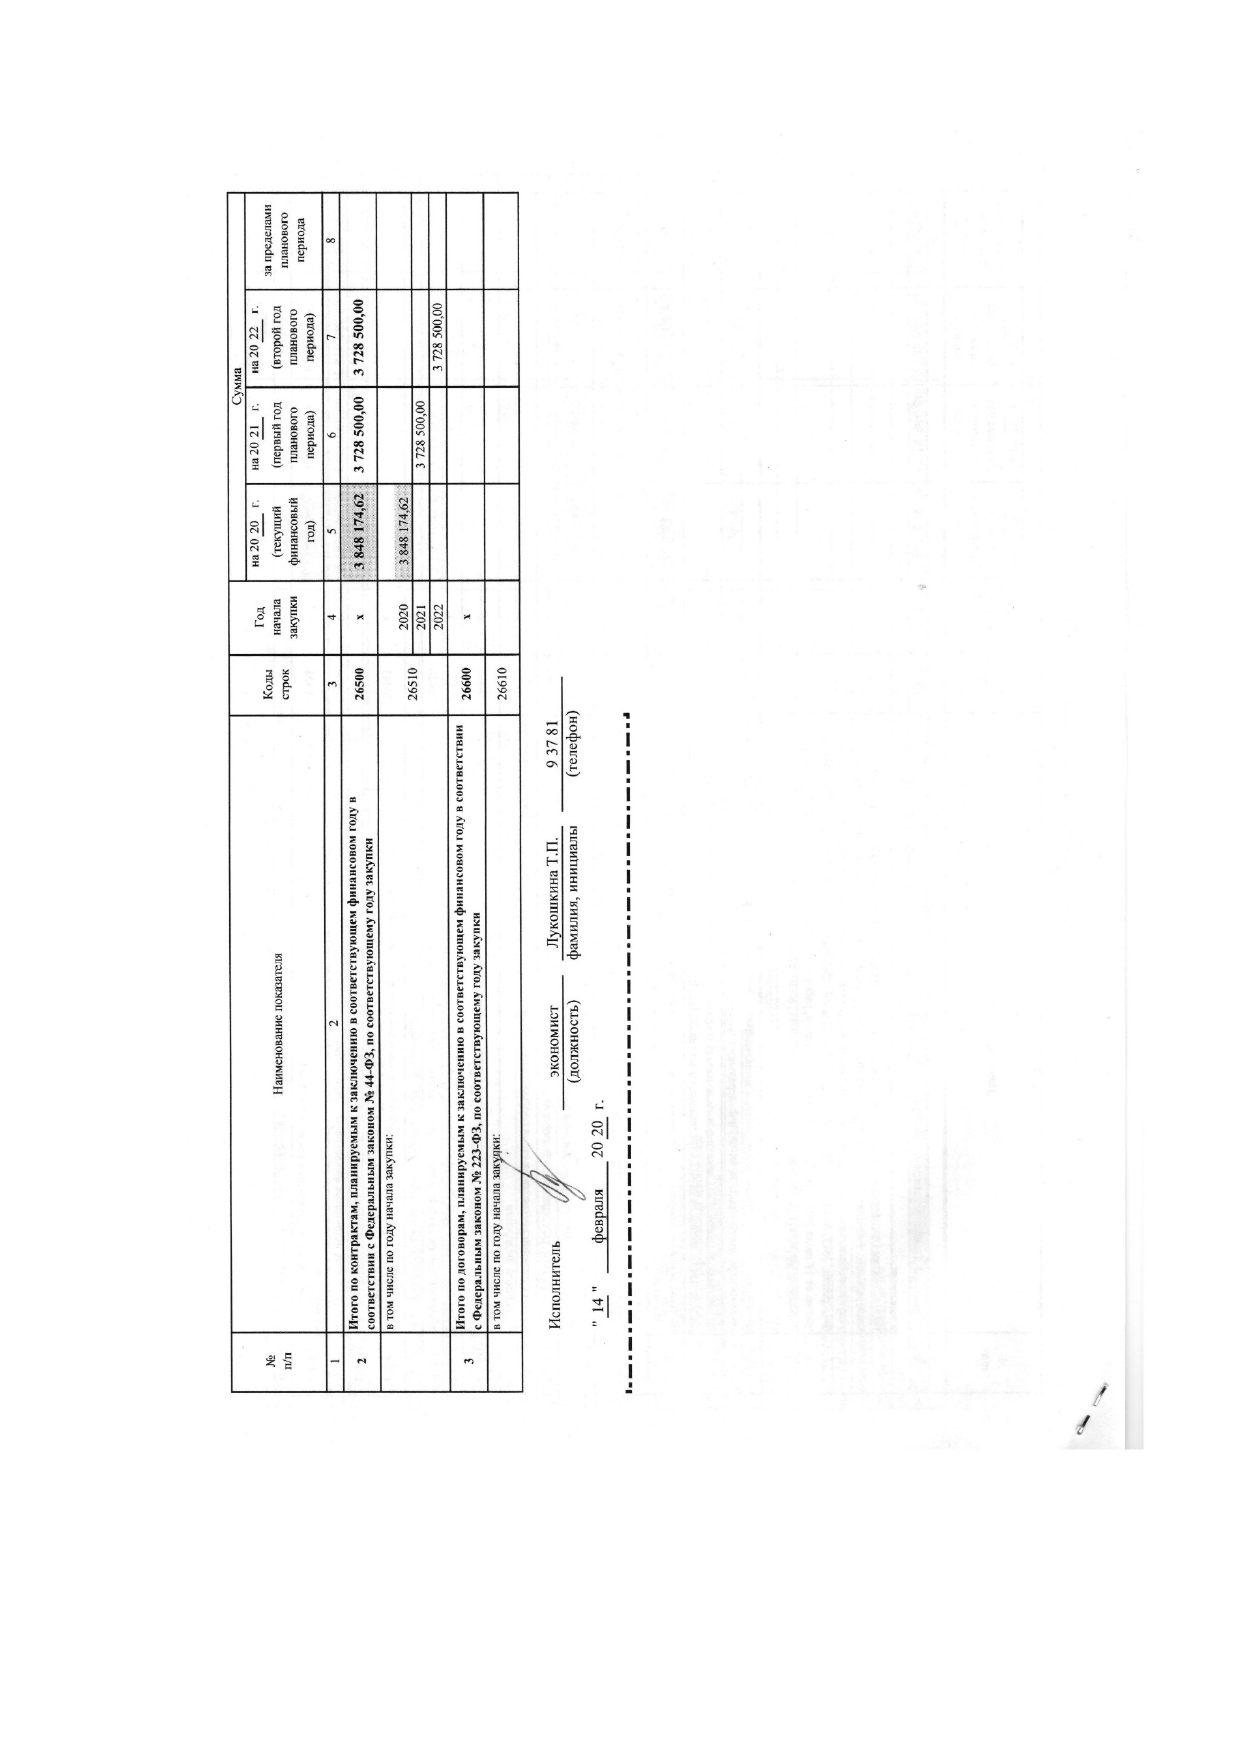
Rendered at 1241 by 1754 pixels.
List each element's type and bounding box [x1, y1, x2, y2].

picture [177, 118, 1152, 1458]
